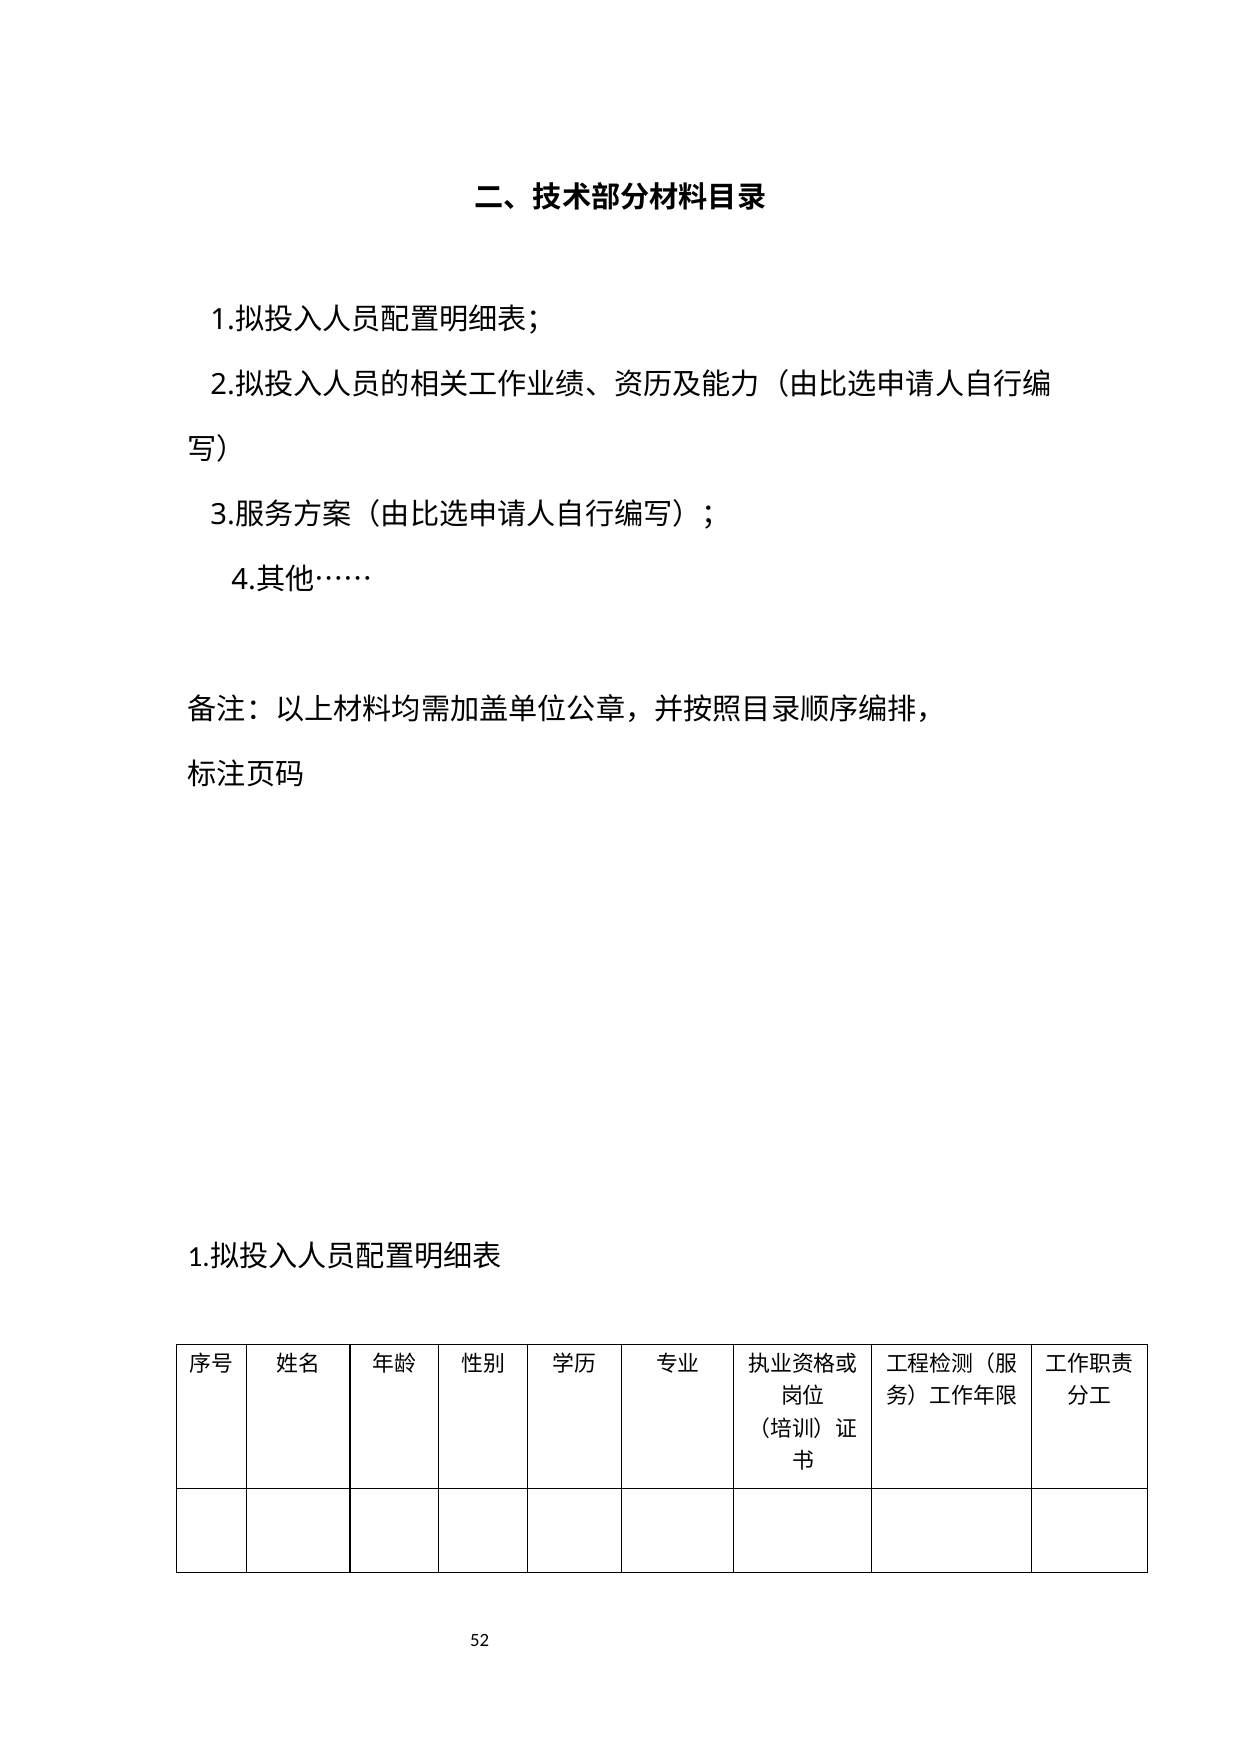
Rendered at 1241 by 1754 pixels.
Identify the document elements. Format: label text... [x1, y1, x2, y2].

table_header 年龄 [351, 1345, 438, 1488]
table_header 工作职责分工 [1032, 1345, 1147, 1488]
table_cell [177, 1489, 246, 1572]
table_header 学历 [528, 1345, 621, 1488]
table_header 执业资格或岗位 （培训）证书 [734, 1345, 871, 1488]
table_cell [1032, 1489, 1147, 1572]
table_cell [351, 1489, 438, 1572]
table_cell [622, 1489, 733, 1572]
table_cell [734, 1489, 871, 1572]
text 备注：以上材料均需加盖单位公章，并按照目录顺序编排，标注页码 [187, 674, 974, 804]
table_header 工程检测（服务）工作年限 [872, 1345, 1031, 1488]
table_header 姓名 [247, 1345, 349, 1488]
table_cell [872, 1489, 1031, 1572]
subtitle 二、技术部分材料目录 [187, 162, 1053, 227]
text 1.拟投入人员配置明细表； [187, 284, 974, 349]
subtitle 1.拟投入人员配置明细表 [187, 1222, 1053, 1287]
table_header 专业 [622, 1345, 733, 1488]
text 4.其他…… [187, 544, 1053, 609]
table_cell [439, 1489, 527, 1572]
table_cell [247, 1489, 349, 1572]
text 3.服务方案（由比选申请人自行编写）； [187, 479, 1055, 544]
table_header 序号 [177, 1345, 246, 1488]
text 2.拟投入人员的相关工作业绩、资历及能力（由比选申请人自行编写） [187, 349, 1055, 479]
table_header 性别 [439, 1345, 527, 1488]
table_cell [528, 1489, 621, 1572]
